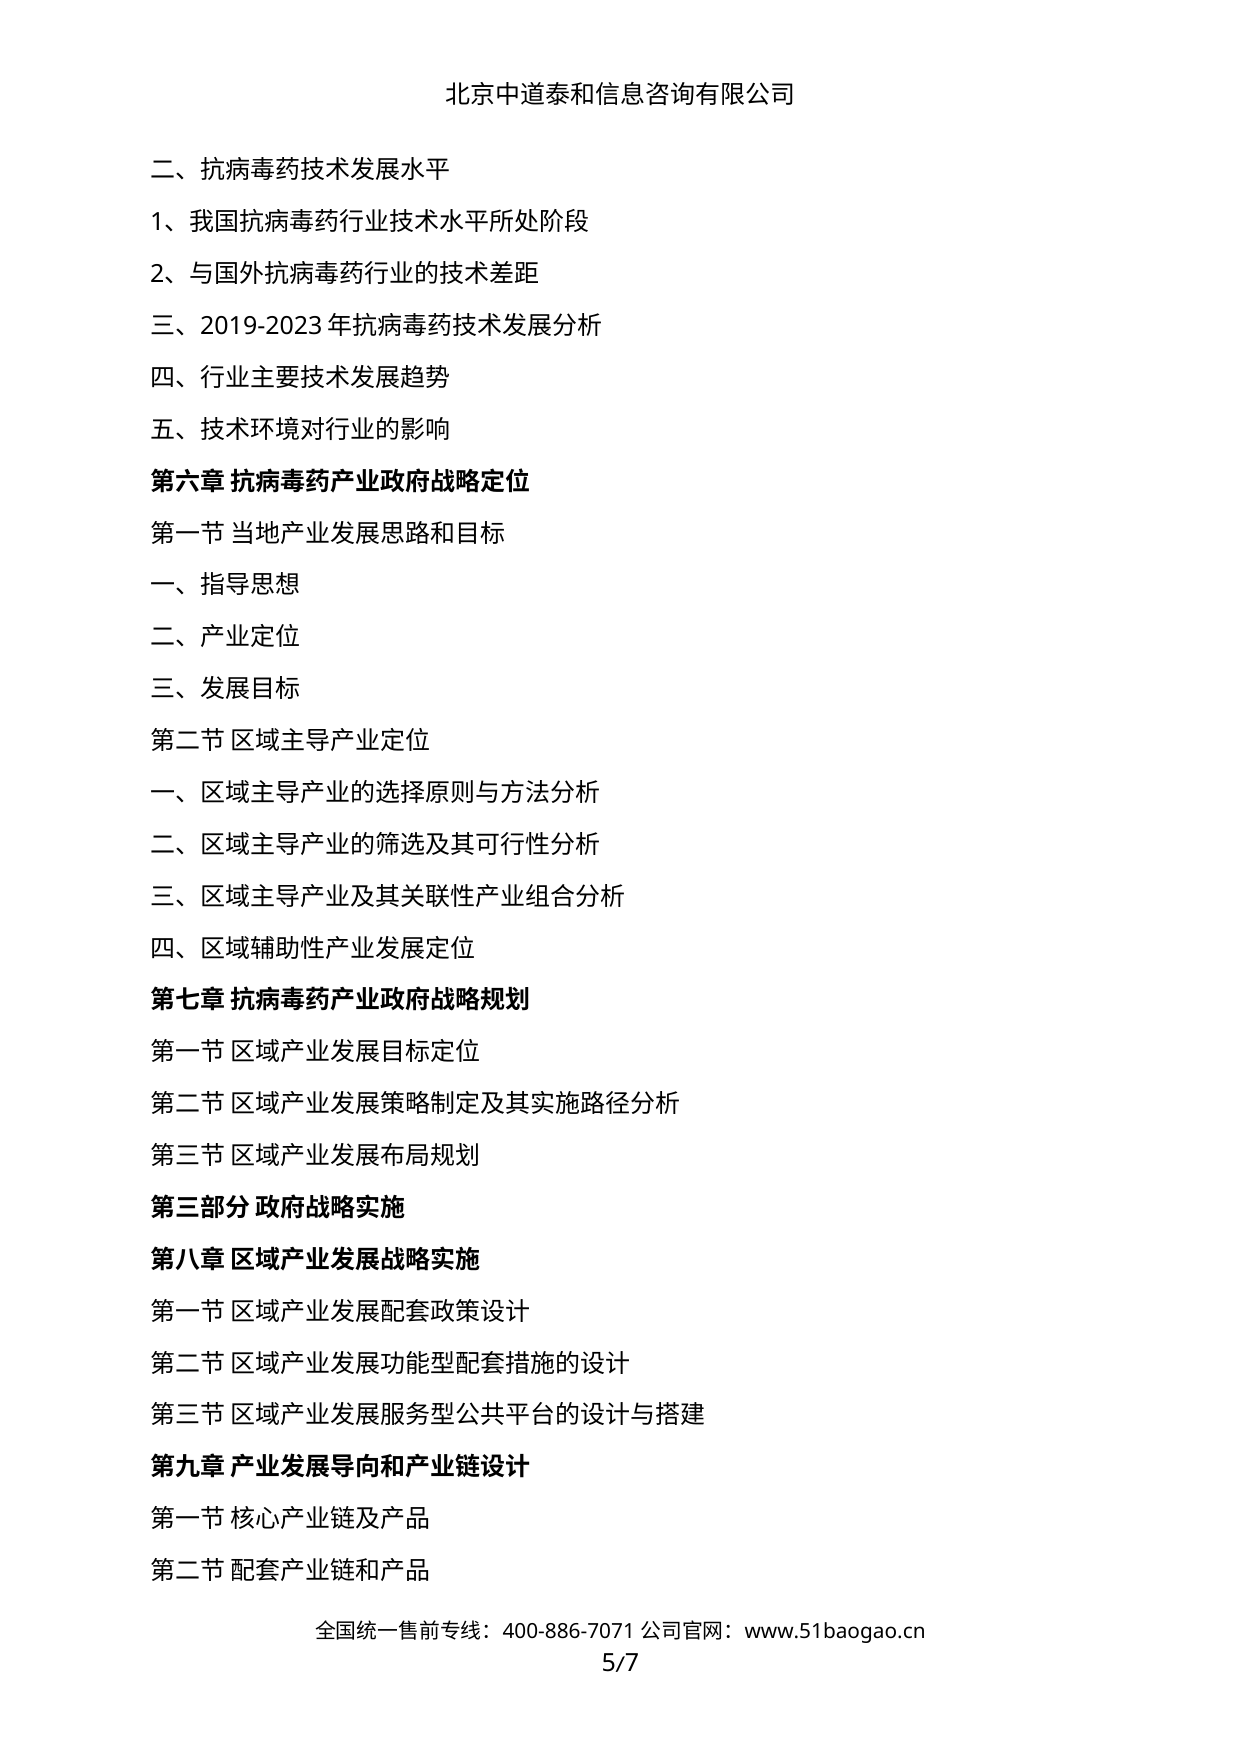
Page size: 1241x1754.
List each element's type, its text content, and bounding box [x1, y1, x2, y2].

text 三、发展目标 [150, 669, 1090, 705]
text 三、区域主导产业及其关联性产业组合分析 [150, 876, 1090, 912]
text 第二节 区域产业发展策略制定及其实施路径分析 [150, 1084, 1090, 1120]
text 第一节 区域产业发展目标定位 [150, 1032, 1090, 1068]
text 四、区域辅助性产业发展定位 [150, 928, 1090, 964]
text 第一节 区域产业发展配套政策设计 [150, 1291, 1090, 1327]
text 第三节 区域产业发展布局规划 [150, 1136, 1090, 1172]
text 第六章 抗病毒药产业政府战略定位 [150, 461, 1090, 497]
text 五、技术环境对行业的影响 [150, 409, 1090, 446]
text 二、抗病毒药技术发展水平 [150, 150, 1090, 186]
text 一、指导思想 [150, 565, 1090, 601]
text 第二节 配套产业链和产品 [150, 1551, 1090, 1587]
text 二、区域主导产业的筛选及其可行性分析 [150, 824, 1090, 861]
text 第三节 区域产业发展服务型公共平台的设计与搭建 [150, 1395, 1090, 1431]
text 第二节 区域主导产业定位 [150, 721, 1090, 757]
text 第七章 抗病毒药产业政府战略规划 [150, 980, 1090, 1016]
text 二、产业定位 [150, 617, 1090, 653]
text 1、我国抗病毒药行业技术水平所处阶段 [150, 202, 1090, 238]
text 第一节 当地产业发展思路和目标 [150, 513, 1090, 549]
text 第三部分 政府战略实施 [150, 1187, 1090, 1224]
text 第八章 区域产业发展战略实施 [150, 1239, 1090, 1276]
text 四、行业主要技术发展趋势 [150, 357, 1090, 394]
text 第一节 核心产业链及产品 [150, 1499, 1090, 1535]
text 第二节 区域产业发展功能型配套措施的设计 [150, 1343, 1090, 1379]
text 2、与国外抗病毒药行业的技术差距 [150, 254, 1090, 290]
text 一、区域主导产业的选择原则与方法分析 [150, 772, 1090, 809]
text 三、2019-2023年抗病毒药技术发展分析 [150, 306, 1090, 342]
text 第九章 产业发展导向和产业链设计 [150, 1447, 1090, 1483]
